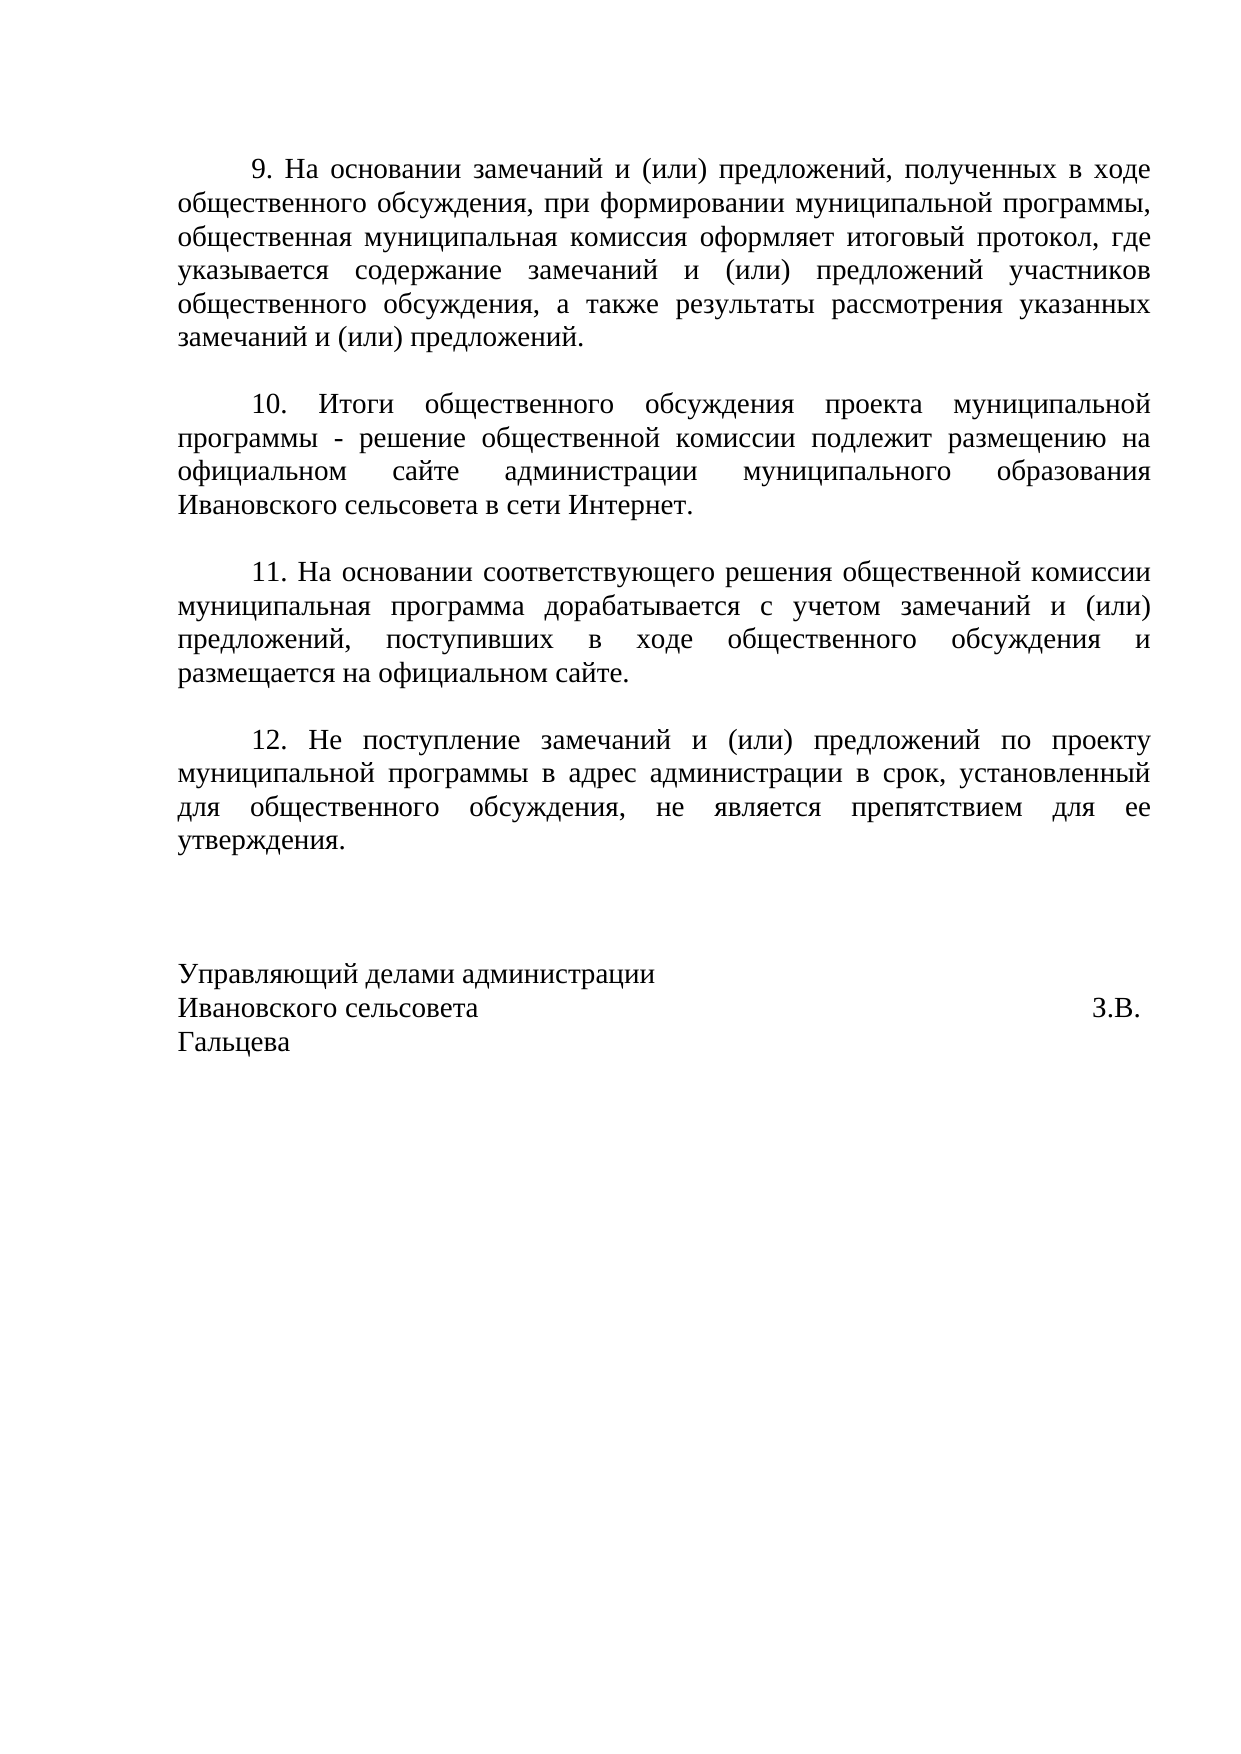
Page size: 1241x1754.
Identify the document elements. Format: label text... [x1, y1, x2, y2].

text 9. На основании замечаний и (или) предложений, полученных в ходе общественного обсуждения, при формировании муниципальной программы, общественная муниципальная комиссия оформляет итоговый протокол, где указывается содержание замечаний и (или) предложений участников общественного обсуждения, а также результаты рассмотрения указанных замечаний и (или) предложений. [177, 152, 1152, 353]
text 10. Итоги общественного обсуждения проекта муниципальной программы - решение общественной комиссии подлежит размещению на официальном сайте администрации муниципального образования Ивановского сельсовета в сети Интернет. [177, 386, 1152, 521]
text 12. Не поступление замечаний и (или) предложений по проекту муниципальной программы в адрес администрации в срок, установленный для общественного обсуждения, не является препятствием для ее утверждения. [177, 722, 1152, 856]
text Ивановского сельсовета З.В. Гальцева [177, 990, 1152, 1057]
text Управляющий делами администрации [177, 957, 1152, 990]
text 11. На основании соответствующего решения общественной комиссии муниципальная программа дорабатывается с учетом замечаний и (или) предложений, поступивших в ходе общественного обсуждения и размещается на официальном сайте. [177, 554, 1152, 688]
